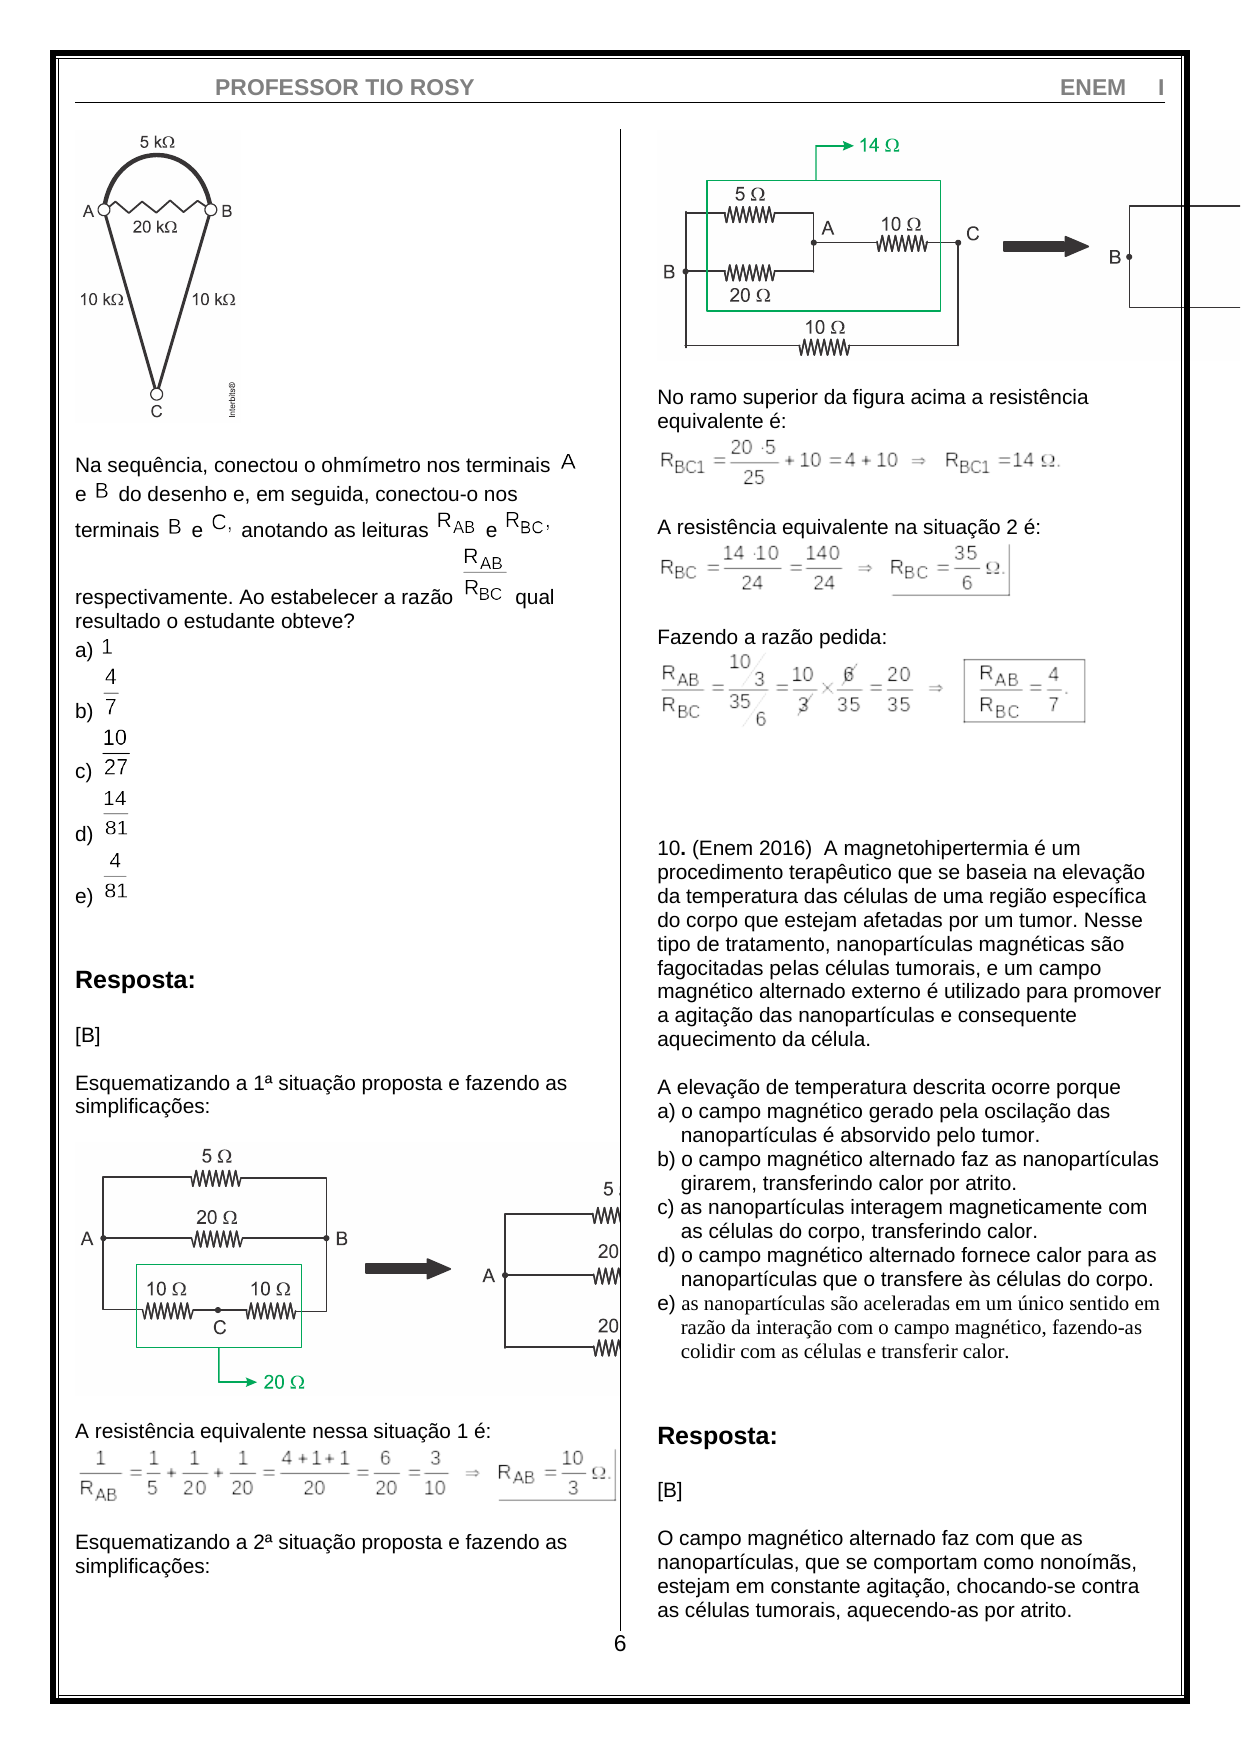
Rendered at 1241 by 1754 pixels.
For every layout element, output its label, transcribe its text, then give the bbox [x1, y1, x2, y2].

text Resposta: [657, 1421, 1165, 1449]
text A elevação de temperatura descrita ocorre porque [657, 1075, 1165, 1099]
text a) [75, 632, 583, 662]
text d) o campo magnético alternado fornece calor para as nanopartículas que o transfere às células do corpo. [657, 1243, 1165, 1291]
text Resposta: [75, 965, 583, 994]
text [B] [657, 1478, 1165, 1502]
text c) [75, 722, 583, 783]
text No ramo superior da figura acima a resistência equivalente é: [657, 385, 1165, 433]
text b) o campo magnético alternado faz as nanopartículas girarem, transferindo calor por atrito. [657, 1147, 1165, 1195]
text a) o campo magnético gerado pela oscilação das nanopartículas é absorvido pelo tumor. [657, 1099, 1165, 1147]
text O campo magnético alternado faz com que as nanopartículas, que se comportam como nonoímãs, estejam em constante agitação, chocando-se contra as células tumorais, aquecendo-as por atrito. [657, 1526, 1165, 1622]
text Na sequência, conectou o ohmímetro nos terminais e do desenho e, em seguida, conectou-o nos terminais e anotando as leituras e respectivamente. Ao estabelecer a razão qual resultado o estudante obteve? [75, 447, 583, 632]
text e) [75, 845, 583, 907]
text c) as nanopartículas interagem magneticamente com as células do corpo, transferindo calor. [657, 1195, 1165, 1243]
text e) as nanopartículas são aceleradas em um único sentido em razão da interação com o campo magnético, fazendo-as colidir com as células e transferir calor. [657, 1291, 1165, 1363]
text d) [75, 783, 583, 845]
text [B] [75, 1022, 583, 1046]
text A resistência equivalente na situação 2 é: [657, 514, 1165, 538]
text Esquematizando a 2ª situação proposta e fazendo as simplificações: [75, 1530, 583, 1578]
text A resistência equivalente nessa situação 1 é: [75, 1419, 583, 1443]
text Fazendo a razão pedida: [657, 625, 1165, 649]
text 10. (Enem 2016) A magnetohipertermia é um procedimento terapêutico que se baseia na elevação da temperatura das células de uma região específica do corpo que estejam afetadas por um tumor. Nesse tipo de tratamento, nanopartículas magnéticas são fagocitadas pelas células tumorais, e um campo magnético alternado externo é utilizado para promover a agitação das nanopartículas e consequente aquecimento da célula. [657, 836, 1165, 1051]
text Esquematizando a 1ª situação proposta e fazendo as simplificações: [75, 1070, 583, 1118]
text b) [75, 662, 583, 722]
